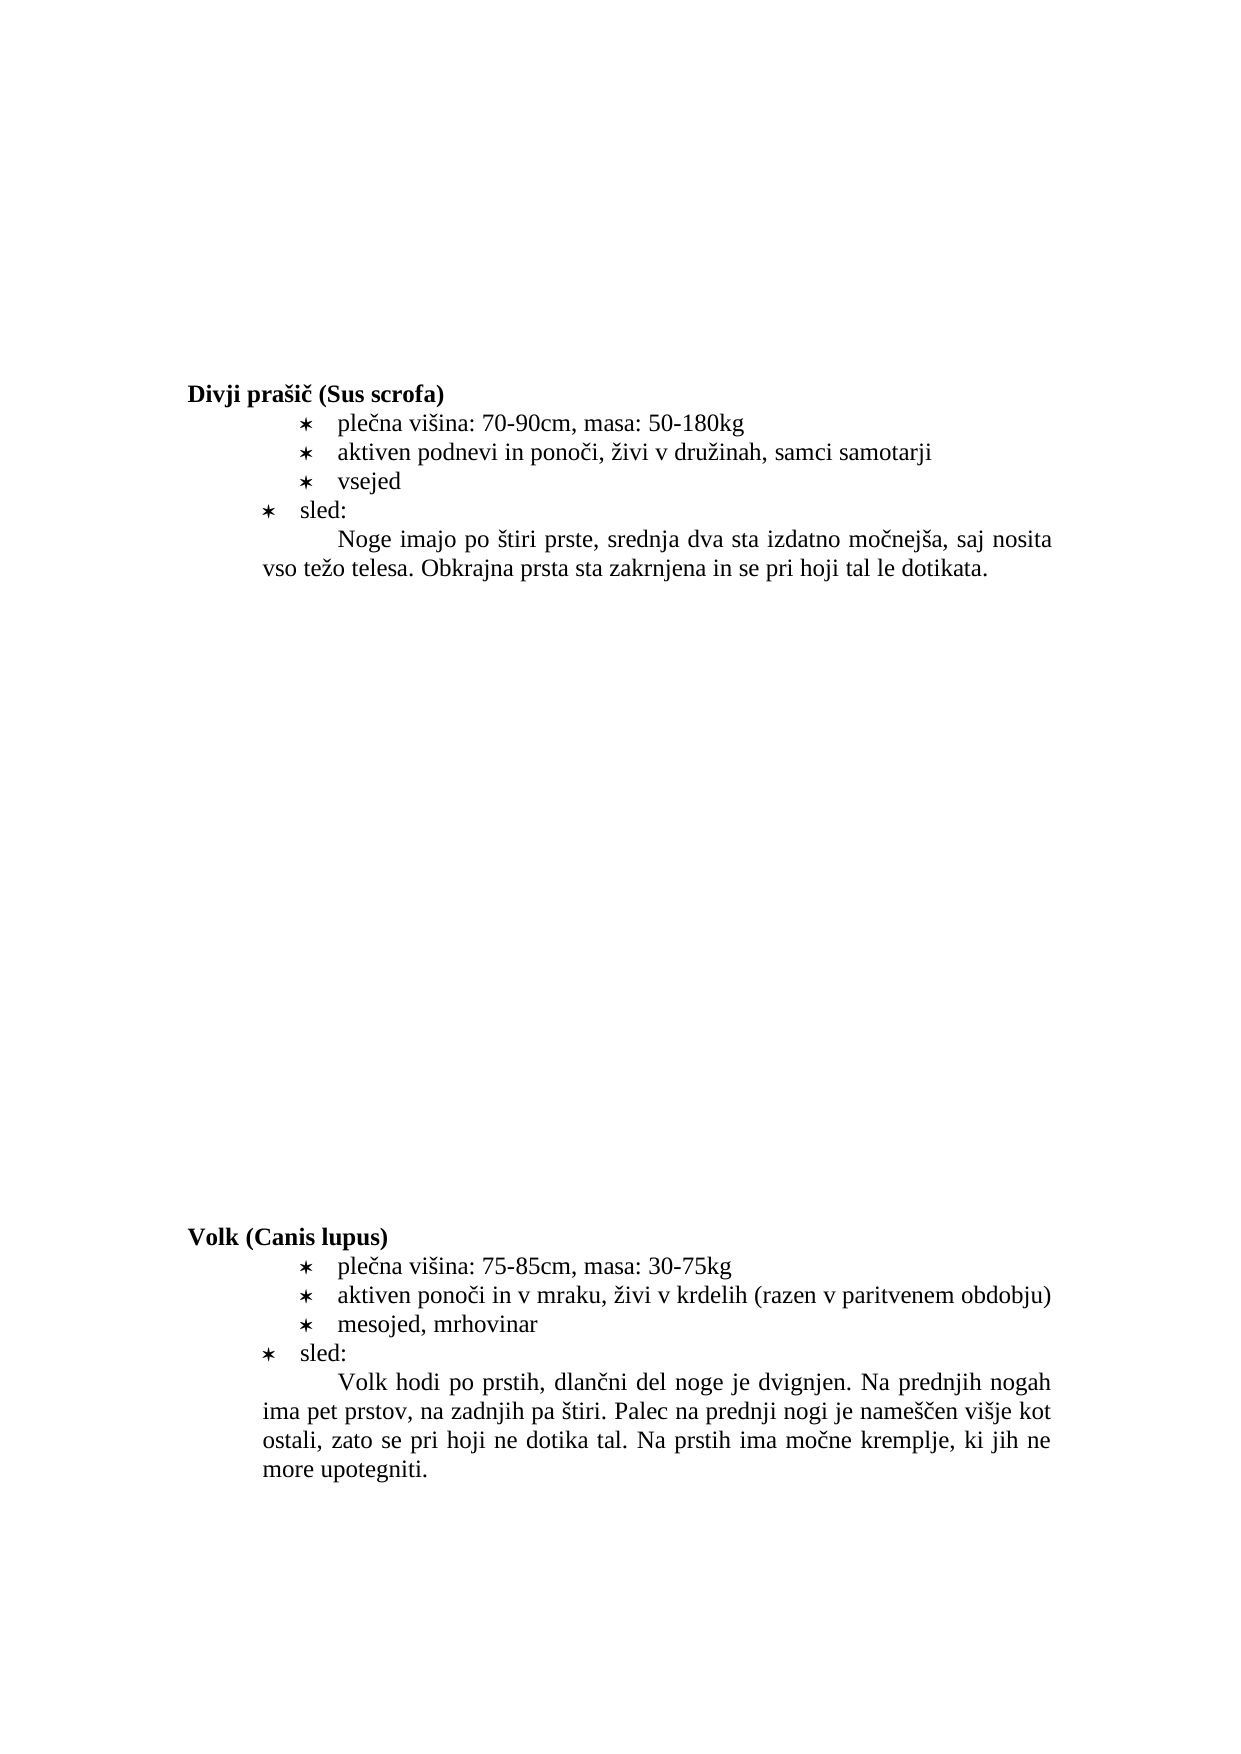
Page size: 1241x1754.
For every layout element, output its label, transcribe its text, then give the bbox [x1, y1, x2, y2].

text Volk (Canis lupus) [187, 1222, 1053, 1251]
list aktiven podnevi in ponoči, živi v družinah, samci samotarji [300, 437, 1053, 466]
text Noge imajo po štiri prste, srednja dva sta izdatno močnejša, saj nosita vso težo telesa. Obkrajna prsta sta zakrnjena in se pri hoji tal le dotikata. [262, 524, 1053, 582]
text Divji prašič (Sus scrofa) [187, 379, 1053, 408]
list plečna višina: 70-90cm, masa: 50-180kg [300, 408, 1053, 437]
list plečna višina: 75-85cm, masa: 30-75kg [300, 1251, 1053, 1280]
list sled: [262, 495, 1053, 524]
list mesojed, mrhovinar [300, 1309, 1053, 1338]
text Volk hodi po prstih, dlančni del noge je dvignjen. Na prednjih nogah ima pet prstov, na zadnjih pa štiri. Palec na prednji nogi je nameščen višje kot ostali, zato se pri hoji ne dotika tal. Na prstih ima močne kremplje, ki jih ne more upotegniti. [262, 1367, 1053, 1483]
list sled: [262, 1338, 1053, 1367]
list aktiven ponoči in v mraku, živi v krdelih (razen v paritvenem obdobju) [300, 1280, 1053, 1309]
list vsejed [300, 466, 1053, 495]
